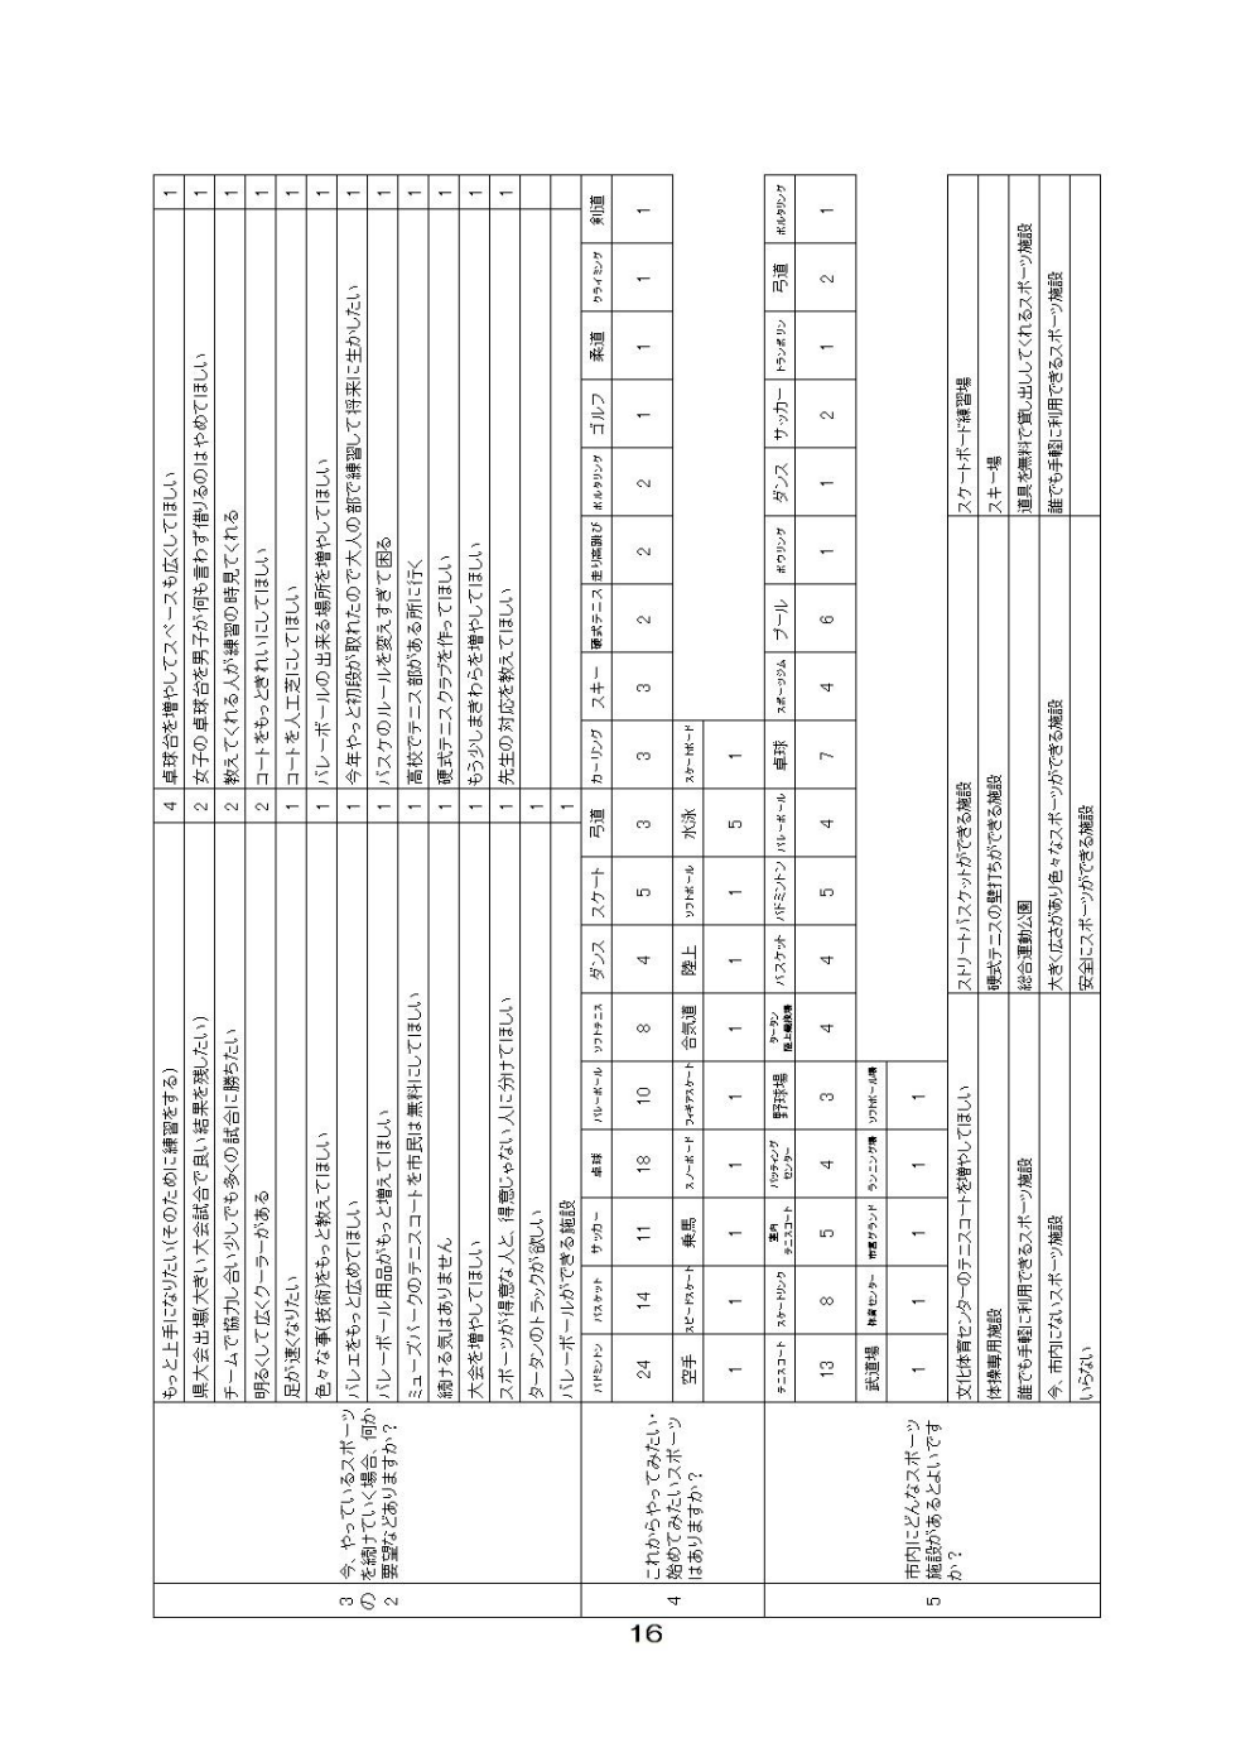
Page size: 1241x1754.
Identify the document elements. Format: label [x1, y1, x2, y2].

picture [124, 123, 1163, 1651]
